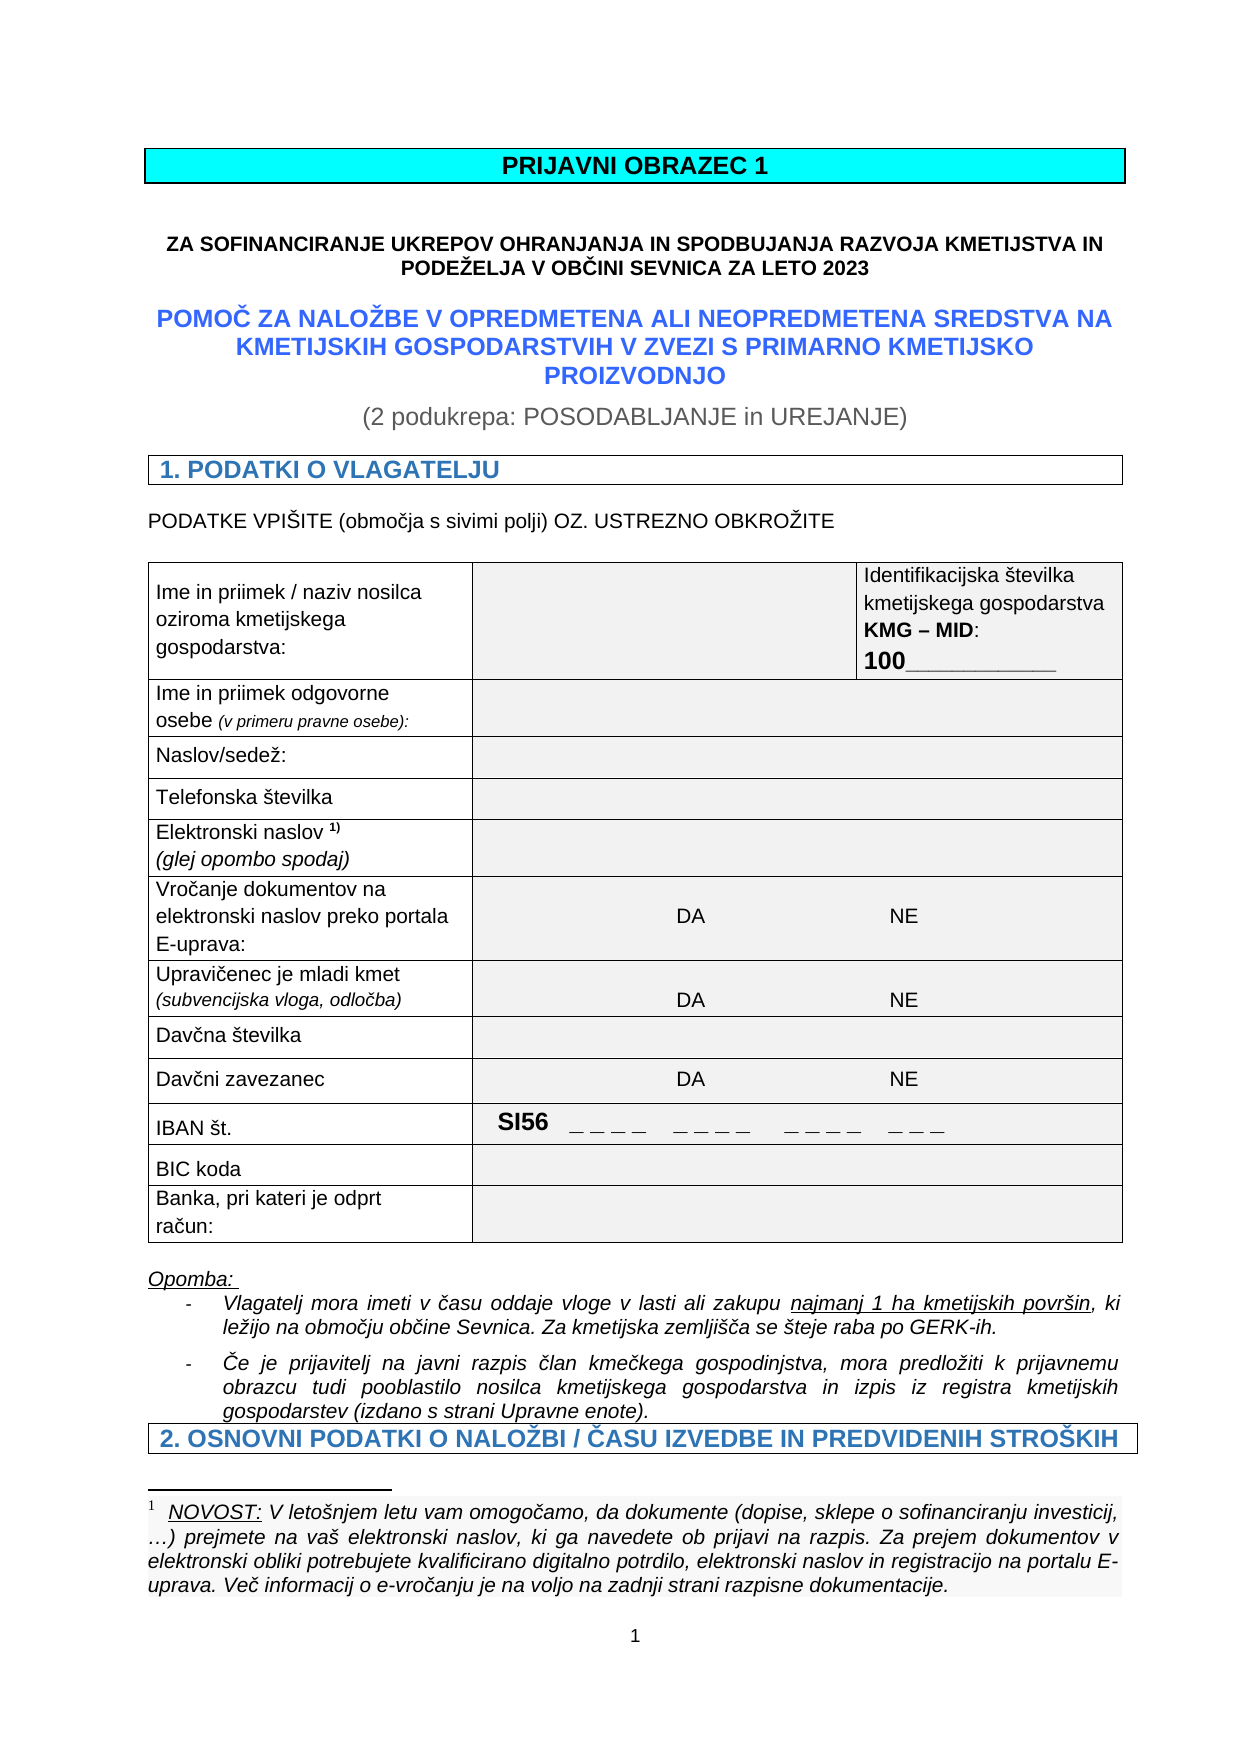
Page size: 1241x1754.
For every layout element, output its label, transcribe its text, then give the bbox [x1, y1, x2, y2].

text Opomba: [148, 1267, 1122, 1291]
text ZA SOFINANCIRANJE UKREPOV OHRANJANJA IN SPODBUJANJA RAZVOJA KMETIJSTVA IN PODEŽELJA V OBČINI SEVNICA ZA LETO 2023 [148, 232, 1122, 279]
subtitle PODATKE VPIŠITE (območja s sivimi polji) OZ. USTREZNO OBKROŽITE [148, 509, 1122, 533]
table_cell BIC koda [149, 1145, 472, 1185]
table_cell Banka, pri kateri je odprt račun: [149, 1186, 472, 1242]
text (2 podukrepa: POSODABLJANJE in UREJANJE) [148, 402, 1122, 431]
table_cell Ime in priimek odgovorne osebe (v primeru pravne osebe): [149, 680, 472, 736]
table_cell Davčni zavezanec [149, 1059, 472, 1102]
table_header 1. PODATKI O VLAGATELJU [149, 456, 1122, 484]
table_cell [473, 737, 1122, 777]
table_cell DA NE [473, 1059, 1122, 1102]
text POMOČ ZA NALOŽBE V OPREDMETENA ALI NEOPREDMETENA SREDSTVA NA KMETIJSKIH GOSPODARSTVIH V ZVEZI S PRIMARNO KMETIJSKO PROIZVODNJO [148, 303, 1122, 390]
table_cell IBAN št. [149, 1104, 472, 1144]
table_header Identifikacijska številka kmetijskega gospodarstva KMG – MID: 100_____________ [857, 563, 1122, 679]
table_cell [473, 1145, 1122, 1185]
table_cell Vročanje dokumentov na elektronski naslov preko portala E-uprava: [149, 877, 472, 960]
table_header 2. OSNOVNI PODATKI O NALOŽBI / ČASU IZVEDBE IN PREDVIDENIH STROŠKIH [149, 1424, 1137, 1452]
table_cell [473, 1186, 1122, 1242]
table_cell DA NE [473, 877, 1122, 960]
table_cell [473, 1017, 1122, 1057]
table_cell [473, 680, 1122, 736]
list Če je prijavitelj na javni razpis član kmečkega gospodinjstva, mora predložiti k prijavnemu obrazcu tudi pooblastilo nosilca kmetijskega gospodarstva in izpis iz registra kmetijskih gospodarstev (izdano s strani Upravne enote). [185, 1351, 1122, 1423]
table_cell Naslov/sedež: [149, 737, 472, 777]
table_cell SI56 _ _ _ _ _ _ _ _ _ _ _ _ _ _ _ [473, 1104, 1122, 1144]
table_cell Davčna številka [149, 1017, 472, 1057]
table_cell DA NE [473, 961, 1122, 1016]
list Vlagatelj mora imeti v času oddaje vloge v lasti ali zakupu najmanj kmetijskih površin, ki ležijo na območju občine Sevnica. Za kmetijska zemljišča se šteje raba po GERK-ih. [185, 1291, 1122, 1339]
text PRIJAVNI OBRAZEC 1 [146, 149, 1124, 182]
table_cell [473, 779, 1122, 819]
table_header Ime in priimek / naziv nosilca oziroma kmetijskega gospodarstva: [149, 563, 472, 679]
table_header [473, 563, 856, 679]
table_cell [473, 820, 1122, 876]
table_cell Upravičenec je mladi kmet (subvencijska vloga, odločba) [149, 961, 472, 1016]
table_cell Elektronski naslov ) (glej opombo spodaj) [149, 820, 472, 876]
table_cell Telefonska številka [149, 779, 472, 819]
